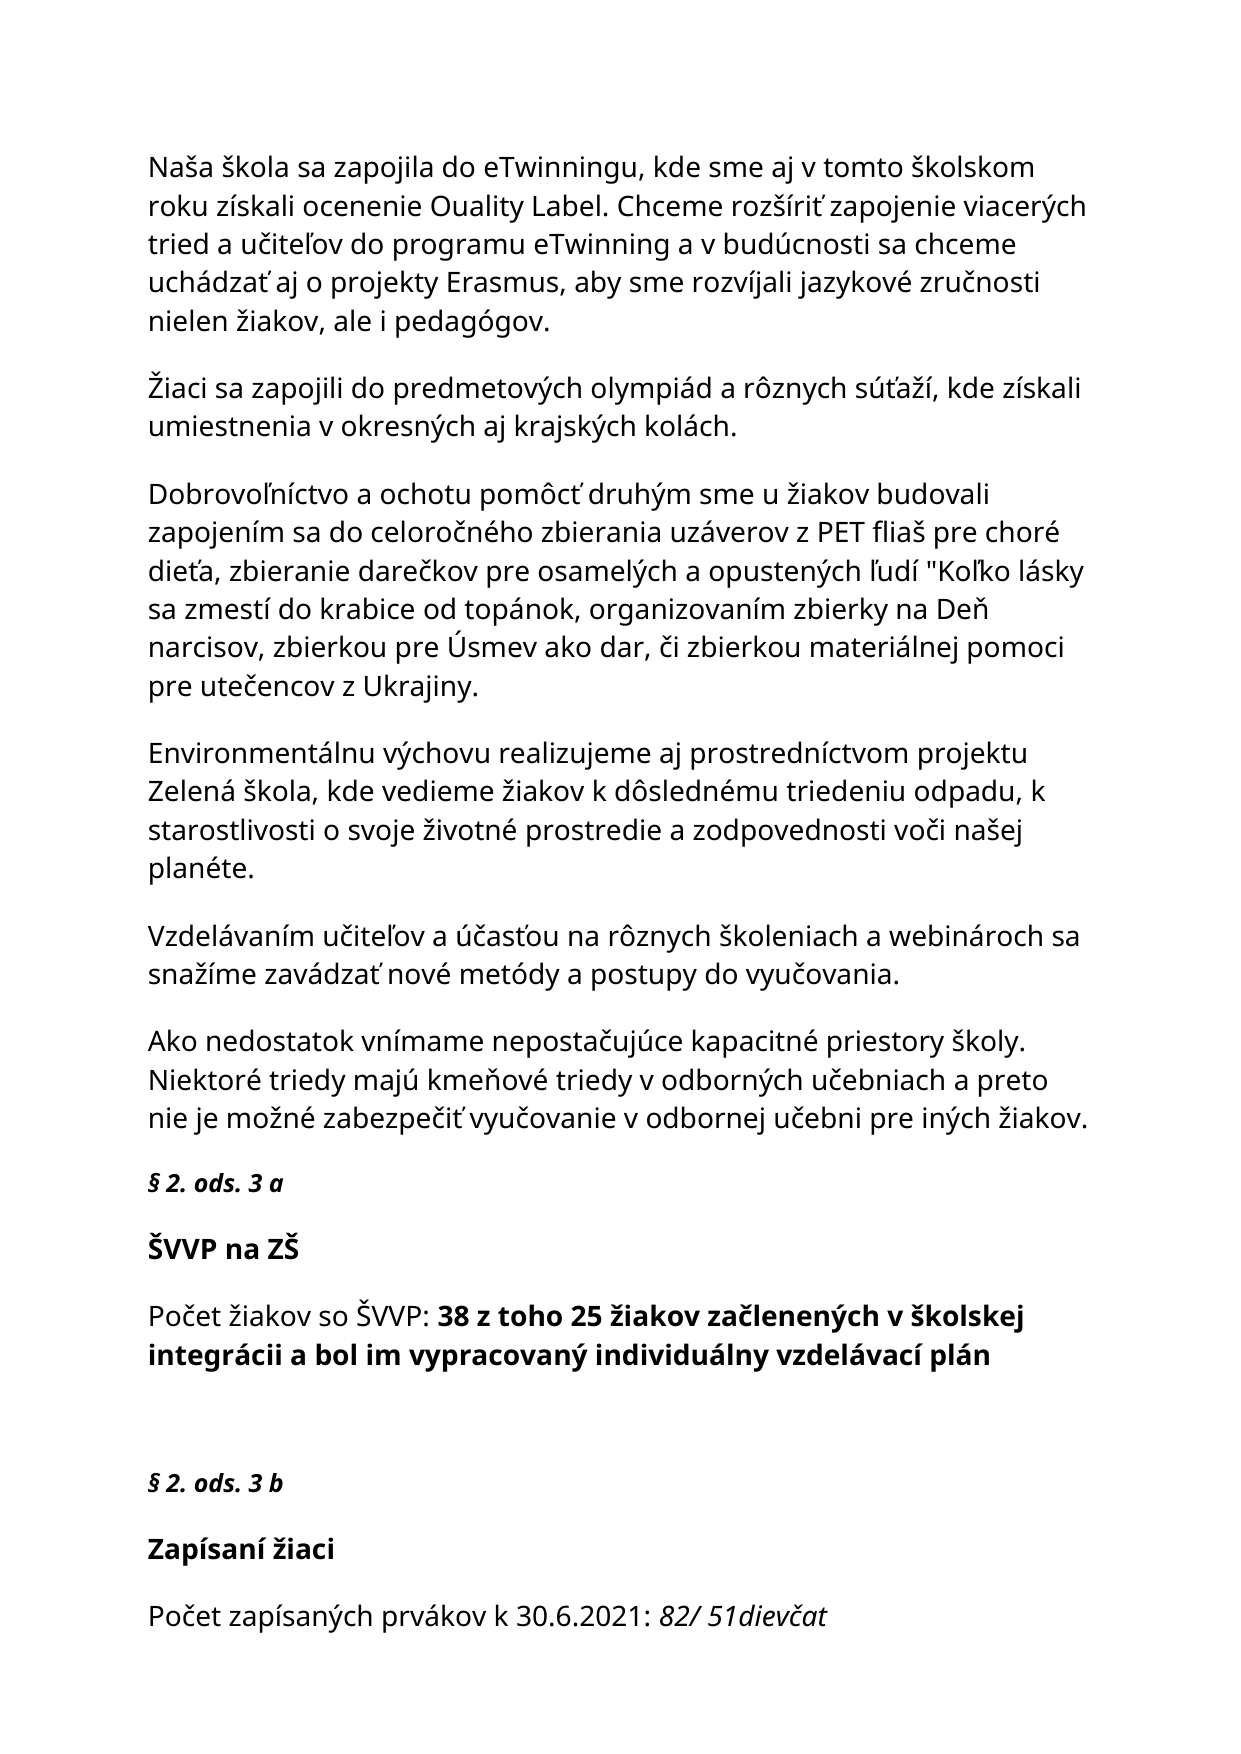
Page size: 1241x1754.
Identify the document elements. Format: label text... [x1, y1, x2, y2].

text ŠVVP na ZŠ [148, 1229, 1093, 1267]
text Naša škola sa zapojila do eTwinningu, kde sme aj v tomto školskom roku získali ocenenie Ouality Label. Chceme rozšíriť zapojenie viacerých tried a učiteľov do programu eTwinning a v budúcnosti sa chceme uchádzať aj o projekty Erasmus, aby sme rozvíjali jazykové zručnosti nielen žiakov, ale i pedagógov. [148, 148, 1093, 339]
text § 2. ods. 3 b [148, 1466, 1093, 1500]
text Zapísaní žiaci [148, 1529, 1093, 1567]
text Environmentálnu výchovu realizujeme aj prostredníctvom projektu Zelená škola, kde vedieme žiakov k dôslednému triedeniu odpadu, k starostlivosti o svoje životné prostredie a zodpovednosti voči našej planéte. [148, 733, 1093, 887]
text § 2. ods. 3 a [148, 1166, 1093, 1200]
text Vzdelávaním učiteľov a účasťou na rôznych školeniach a webinároch sa snažíme zavádzať nové metódy a postupy do vyučovania. [148, 916, 1093, 993]
text Ako nedostatok vnímame nepostačujúce kapacitné priestory školy. Niektoré triedy majú kmeňové triedy v odborných učebniach a preto nie je možné zabezpečiť vyučovanie v odbornej učebni pre iných žiakov. [148, 1022, 1093, 1137]
text Počet zapísaných prvákov k 30.6.2021: 82/ 51dievčat [148, 1596, 1093, 1635]
text Dobrovoľníctvo a ochotu pomôcť druhým sme u žiakov budovali zapojením sa do celoročného zbierania uzáverov z PET fliaš pre choré dieťa, zbieranie darečkov pre osamelých a opustených ľudí "Koľko lásky sa zmestí do krabice od topánok, organizovaním zbierky na Deň narcisov, zbierkou pre Úsmev ako dar, či zbierkou materiálnej pomoci pre utečencov z Ukrajiny. [148, 474, 1093, 704]
text Žiaci sa zapojili do predmetových olympiád a rôznych súťaží, kde získali umiestnenia v okresných aj krajských kolách. [148, 368, 1093, 445]
text Počet žiakov so ŠVVP: 38 z toho 25 žiakov začlenených v školskej integrácii a bol im vypracovaný individuálny vzdelávací plán [148, 1297, 1093, 1373]
